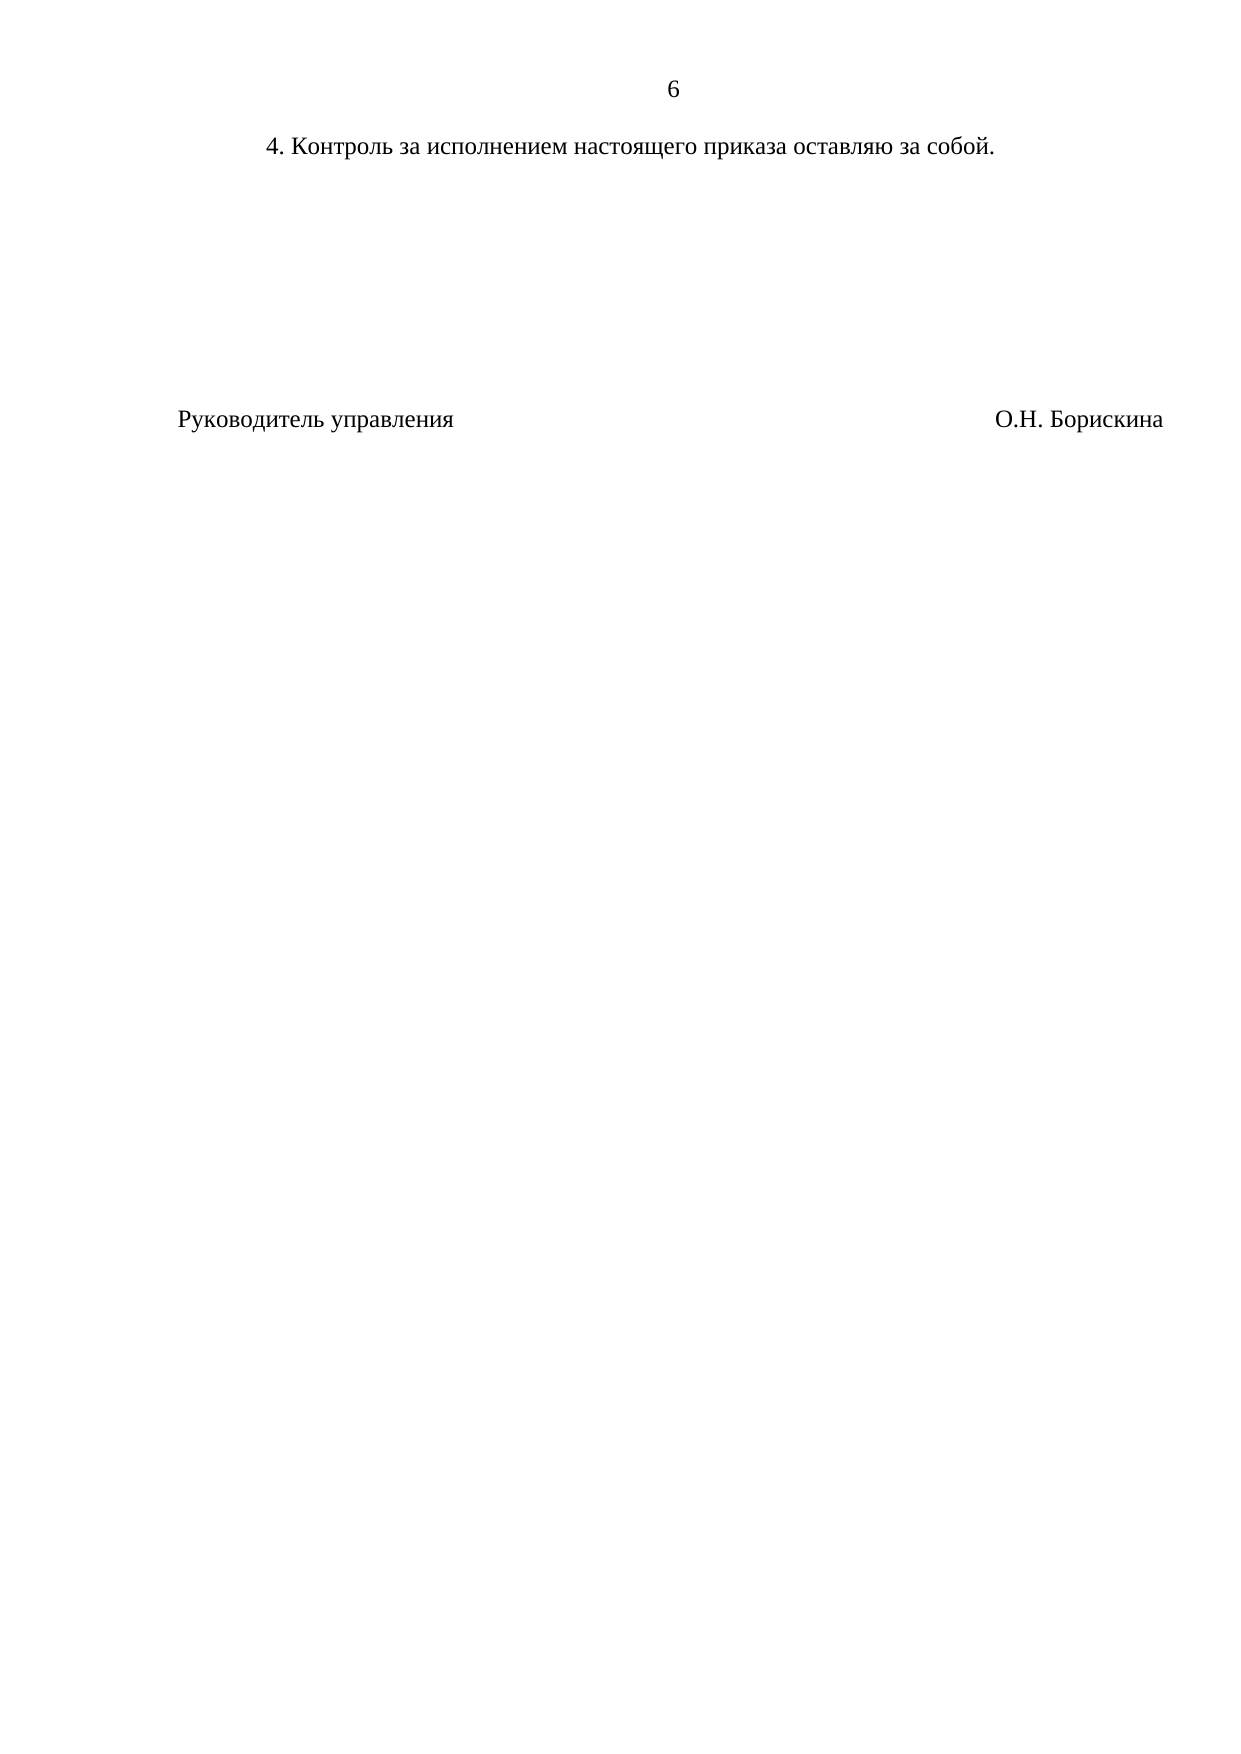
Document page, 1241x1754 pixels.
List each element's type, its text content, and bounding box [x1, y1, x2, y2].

text Руководитель управления О.Н. Борискина [177, 404, 1169, 433]
text 4. Контроль за исполнением настоящего приказа оставляю за собой. [177, 131, 1169, 160]
